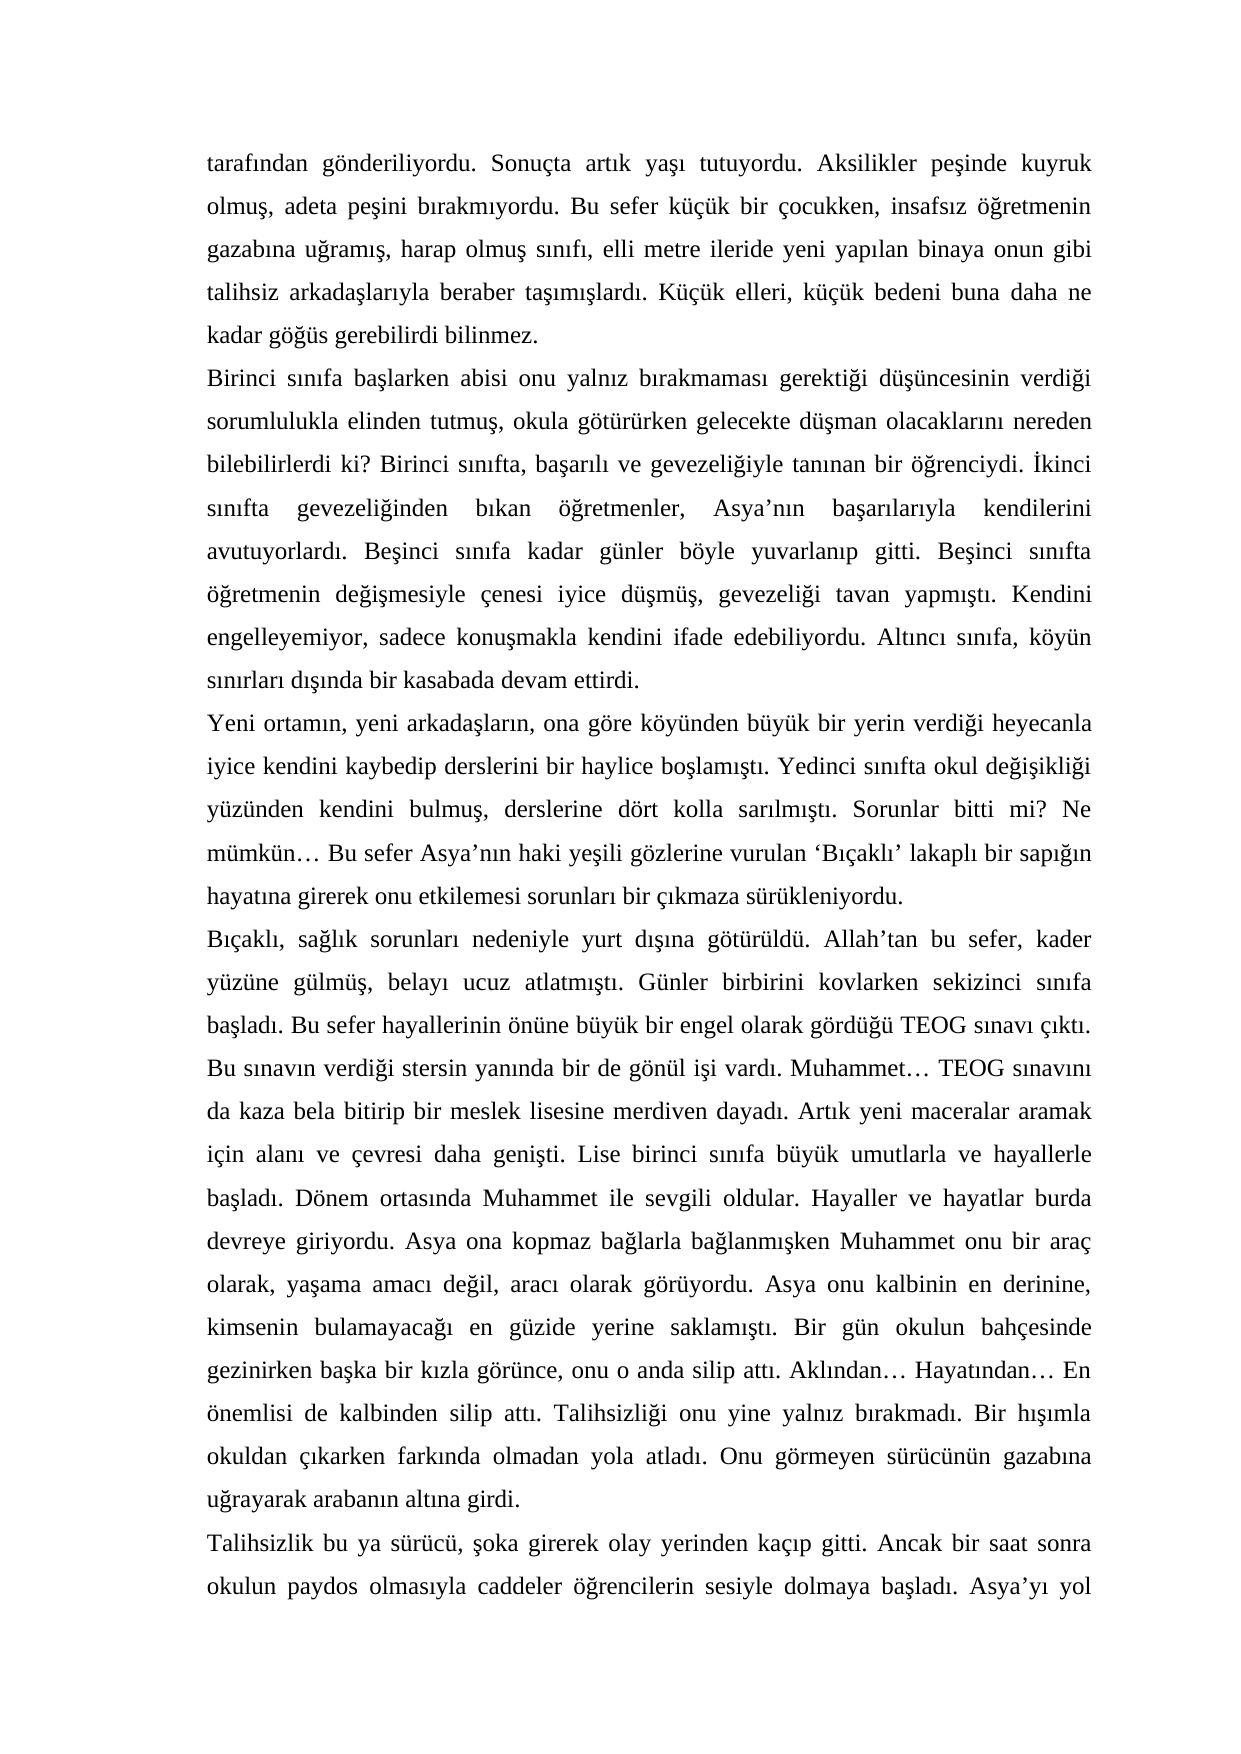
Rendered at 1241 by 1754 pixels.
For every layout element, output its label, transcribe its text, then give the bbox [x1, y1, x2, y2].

text Bıçaklı, sağlık sorunları nedeniyle yurt dışına götürüldü. Allah’tan bu sefer, kader yüzüne gülmüş, belayı ucuz atlatmıştı. Günler birbirini kovlarken sekizinci sınıfa başladı. Bu sefer hayallerinin önüne büyük bir engel olarak gördüğü TEOG sınavı çıktı. Bu sınavın verdiği stersin yanında bir de gönül işi vardı. Muhammet… TEOG sınavını da kaza bela bitirip bir meslek lisesine merdiven dayadı. Artık yeni maceralar aramak için alanı ve çevresi daha genişti. Lise birinci sınıfa büyük umutlarla ve hayallerle başladı. Dönem ortasında Muhammet ile sevgili oldular. Hayaller ve hayatlar burda devreye giriyordu. Asya ona kopmaz bağlarla bağlanmışken Muhammet onu bir araç olarak, yaşama amacı değil, aracı olarak görüyordu. Asya onu kalbinin en derinine, kimsenin bulamayacağı en güzide yerine saklamıştı. Bir gün okulun bahçesinde gezinirken başka bir kızla görünce, onu o anda silip attı. Aklından… Hayatından… En önemlisi de kalbinden silip attı. Talihsizliği onu yine yalnız bırakmadı. Bir hışımla okuldan çıkarken farkında olmadan yola atladı. Onu görmeyen sürücünün gazabına uğrayarak arabanın altına girdi. [207, 924, 1093, 1513]
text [207, 1528, 1093, 1599]
text Birinci sınıfa başlarken abisi onu yalnız bırakmaması gerektiği düşüncesinin verdiği sorumlulukla elinden tutmuş, okula götürürken gelecekte düşman olacaklarını nereden bilebilirlerdi ki? Birinci sınıfta, başarılı ve gevezeliğiyle tanınan bir öğrenciydi. İkinci sınıfta gevezeliğinden bıkan öğretmenler, Asya’nın başarılarıyla kendilerini avutuyorlardı. Beşinci sınıfa kadar günler böyle yuvarlanıp gitti. Beşinci sınıfta öğretmenin değişmesiyle çenesi iyice düşmüş, gevezeliği tavan yapmıştı. Kendini engelleyemiyor, sadece konuşmakla kendini ifade edebiliyordu. Altıncı sınıfa, köyün sınırları dışında bir kasabada devam ettirdi. [207, 363, 1093, 694]
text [207, 148, 1093, 349]
text Yeni ortamın, yeni arkadaşların, ona göre köyünden büyük bir yerin verdiği heyecanla iyice kendini kaybedip derslerini bir haylice boşlamıştı. Yedinci sınıfta okul değişikliği yüzünden kendini bulmuş, derslerine dört kolla sarılmıştı. Sorunlar bitti mi? Ne mümkün… Bu sefer Asya’nın haki yeşili gözlerine vurulan ‘Bıçaklı’ lakaplı bir sapığın hayatına girerek onu etkilemesi sorunları bir çıkmaza sürükleniyordu. [207, 708, 1093, 909]
